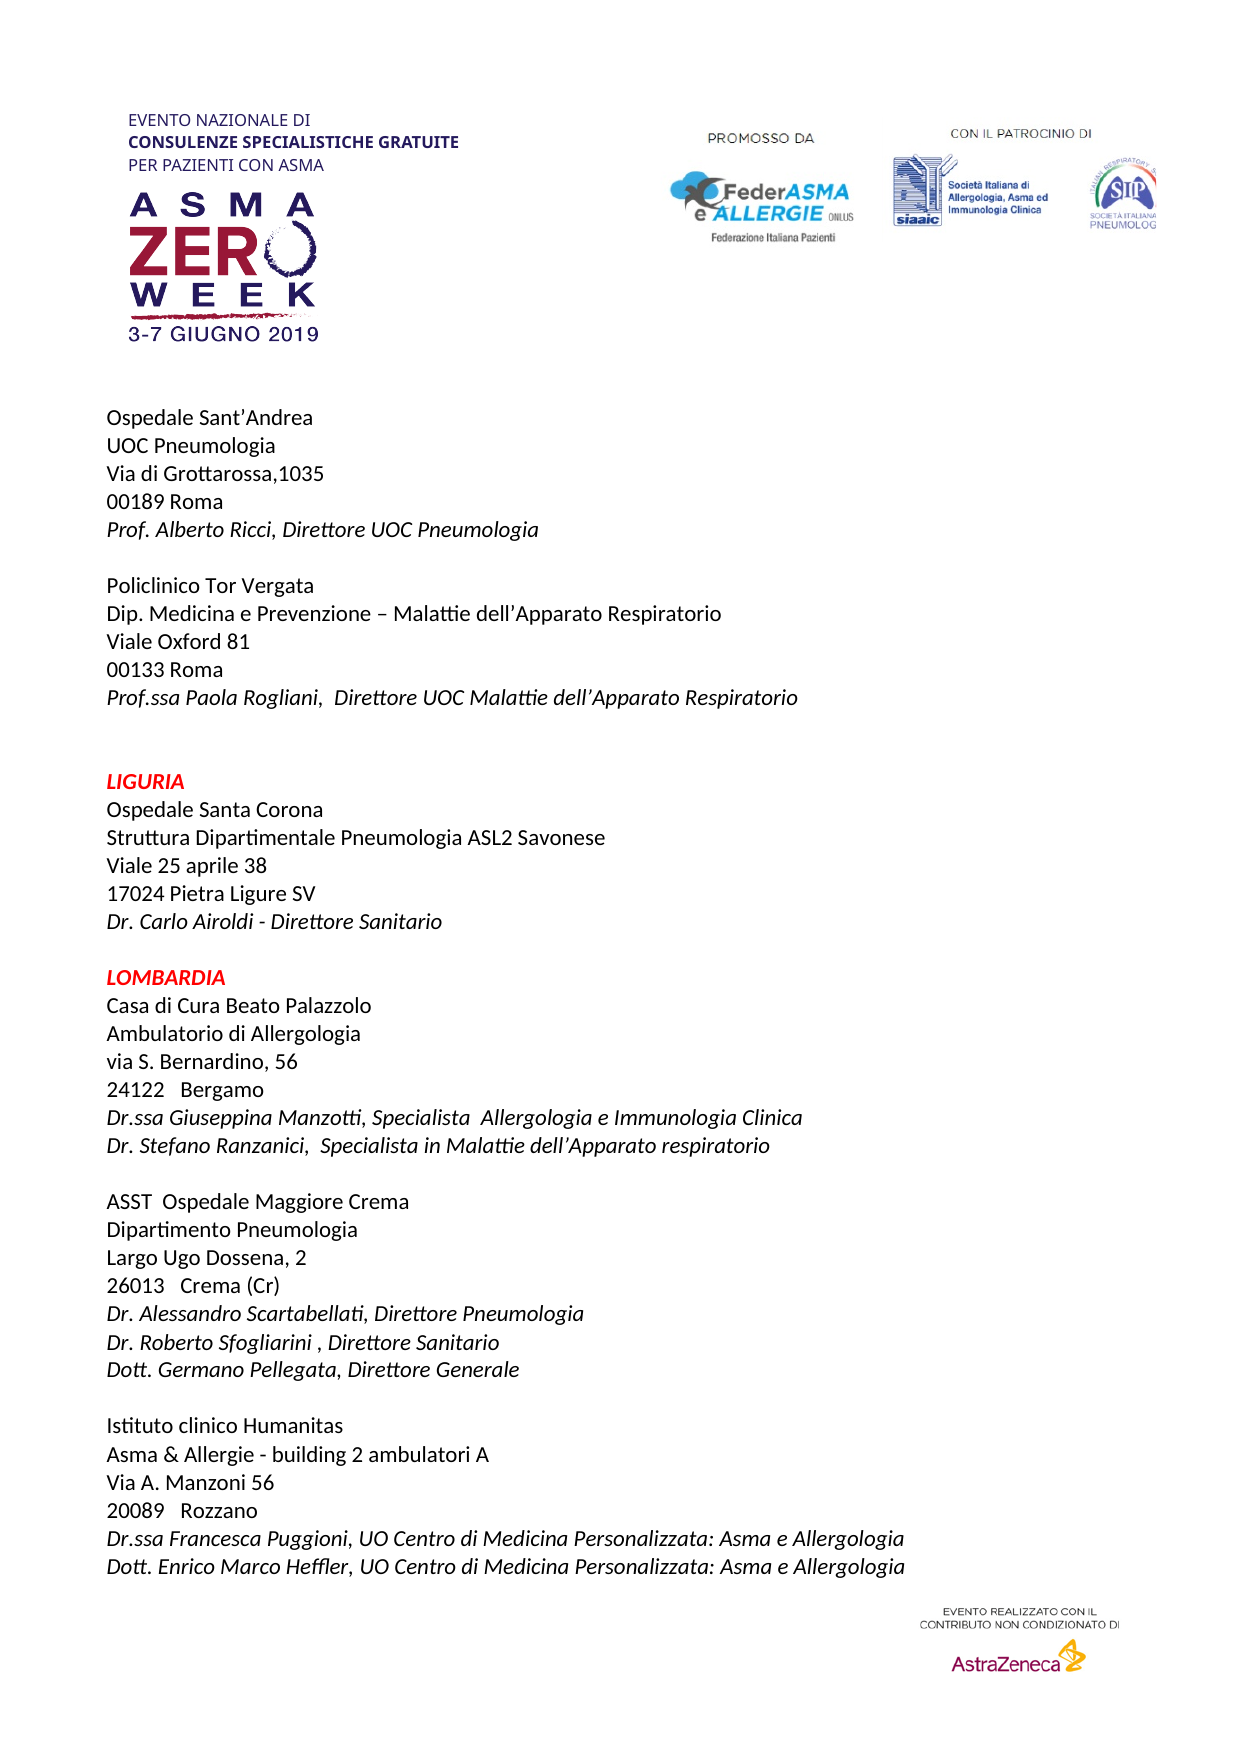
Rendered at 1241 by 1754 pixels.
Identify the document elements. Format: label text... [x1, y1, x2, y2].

subtitle Dott. Enrico Marco Heffler, UO Centro di Medicina Personalizzata: Asma e Allergologia [106, 1552, 1134, 1580]
text Prof.ssa Paola Rogliani, Direttore UOC Malattie dell’Apparato Respiratorio [106, 683, 1134, 711]
text Viale 25 aprile 38 [106, 851, 1134, 879]
text Dr.ssa Francesca Puggioni, UO Centro di Medicina Personalizzata: Asma e Allergologia [106, 1524, 1134, 1552]
text Dr. Carlo Airoldi - Direttore Sanitario [106, 907, 1134, 935]
text Dr. Alessandro Scartabellati, Direttore Pneumologia [106, 1299, 1134, 1328]
text Dr.ssa Giuseppina Manzotti, Specialista Allergologia e Immunologia Clinica [106, 1103, 1134, 1131]
picture [882, 117, 1157, 242]
text via S. Bernardino, 56 [106, 1047, 1134, 1075]
text ASST Ospedale Maggiore Crema [106, 1187, 1134, 1216]
text Ospedale Sant’Andrea [106, 403, 1134, 431]
text Casa di Cura Beato Palazzolo [106, 991, 1134, 1019]
text 20089 Rozzano [106, 1496, 1134, 1524]
text LIGURIA [106, 767, 1134, 795]
text Ambulatorio di Allergologia [106, 1019, 1134, 1047]
text Dott. Germano Pellegata, Direttore Generale [106, 1356, 1134, 1384]
text Dip. Medicina e Prevenzione – Malattie dell’Apparato Respiratorio [106, 599, 1134, 627]
text 26013 Crema (Cr) [106, 1272, 1134, 1299]
text Prof. Alberto Ricci, Direttore UOC Pneumologia [106, 515, 1134, 543]
text Dr. Stefano Ranzanici, Specialista in Malattie dell’Apparato respiratorio [106, 1131, 1134, 1159]
text Policlinico Tor Vergata [106, 571, 1134, 599]
text Via di Grottarossa,1035 [106, 459, 1134, 487]
text Asma & Allergie - building 2 ambulatori A [106, 1440, 1134, 1468]
text LOMBARDIA [106, 963, 1134, 991]
picture [660, 117, 871, 251]
text 17024 Pietra Ligure SV [106, 879, 1134, 907]
text Ospedale Santa Corona [106, 795, 1134, 823]
text Istituto clinico Humanitas [106, 1412, 1134, 1440]
text UOC Pneumologia [106, 431, 1134, 459]
text 00189 Roma [106, 487, 1134, 515]
text Dr. Roberto Sfogliarini , Direttore Sanitario [106, 1328, 1134, 1356]
text 00133 Roma [106, 655, 1134, 683]
picture [905, 1593, 1134, 1681]
text Viale Oxford 81 [106, 627, 1134, 655]
text 24122 Bergamo [106, 1075, 1134, 1103]
text Dipartimento Pneumologia [106, 1216, 1134, 1243]
text Struttura Dipartimentale Pneumologia ASL2 Savonese [106, 823, 1134, 851]
text Via A. Manzoni 56 [106, 1468, 1134, 1496]
picture [117, 186, 329, 347]
text Largo Ugo Dossena, 2 [106, 1243, 1134, 1272]
